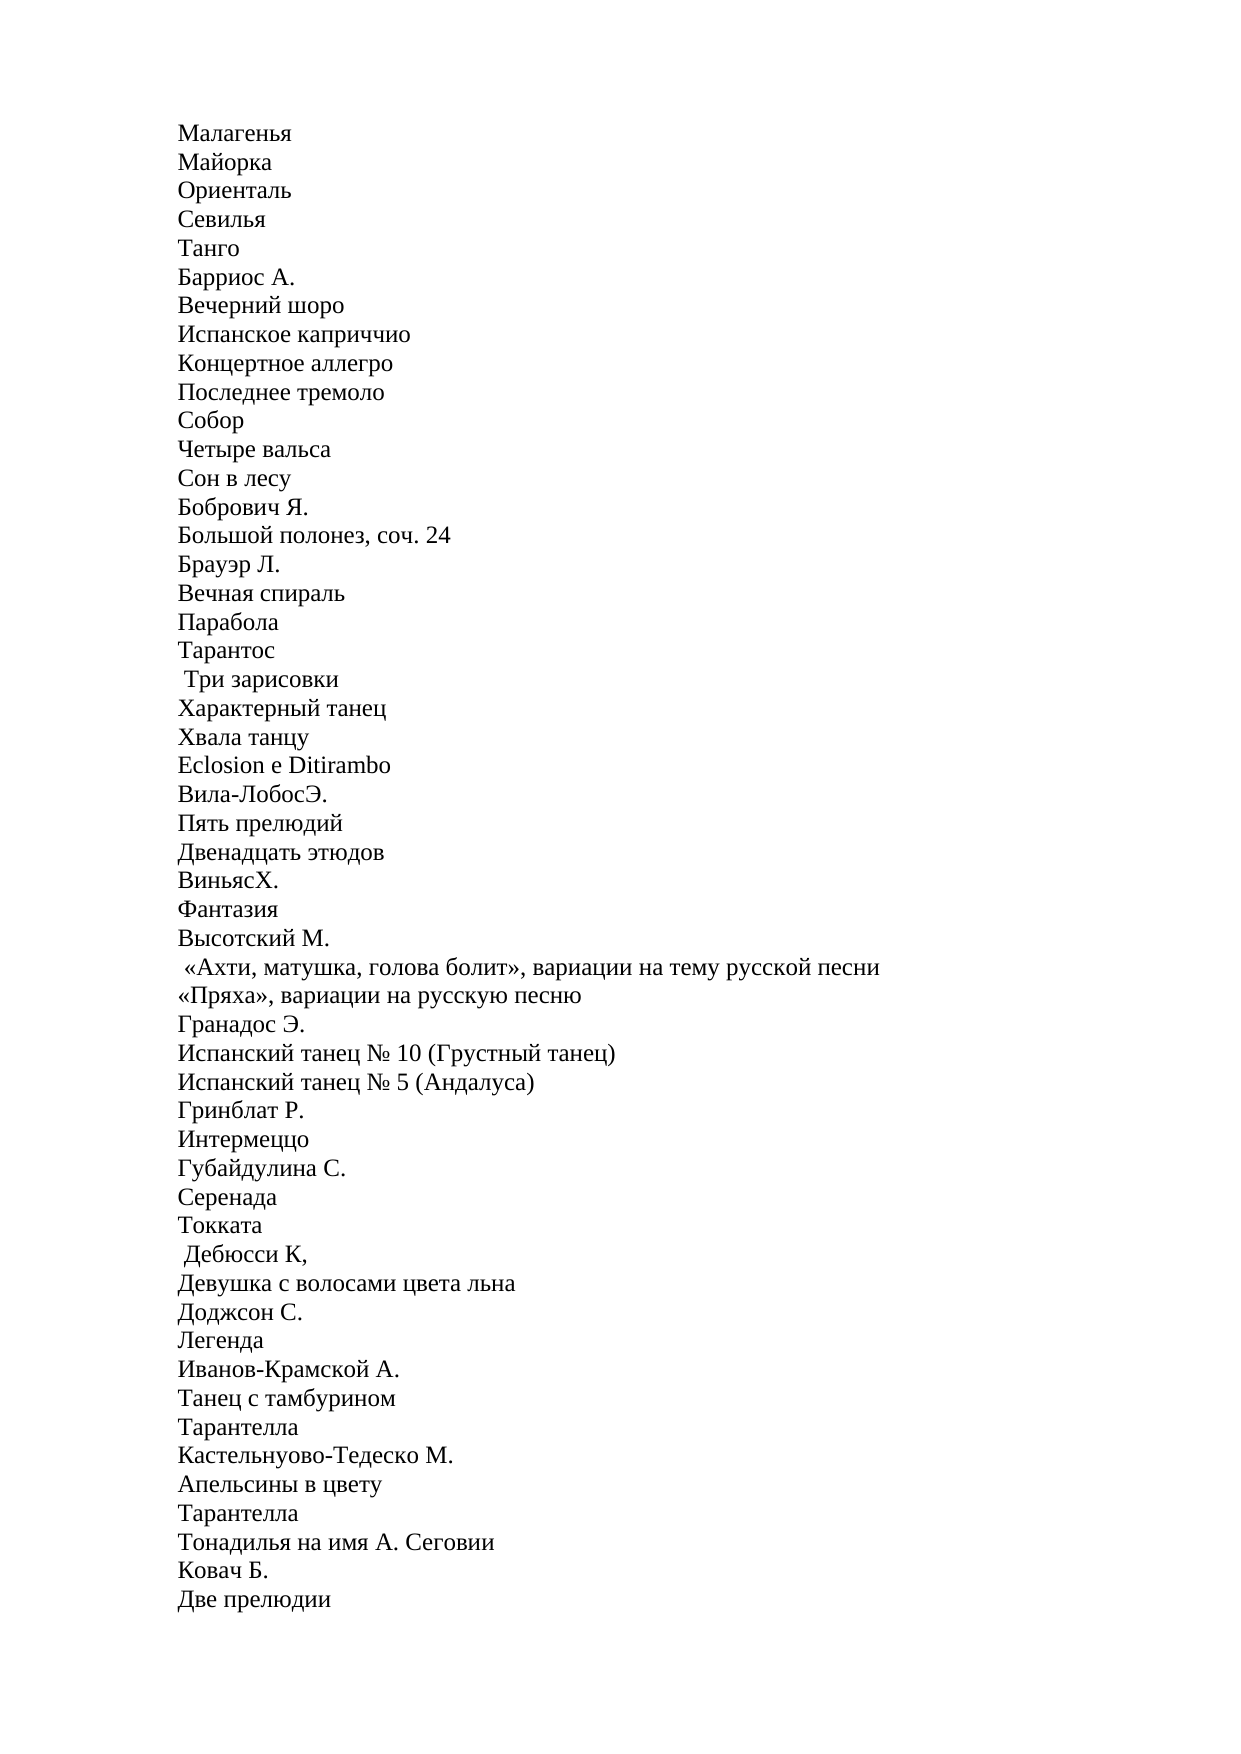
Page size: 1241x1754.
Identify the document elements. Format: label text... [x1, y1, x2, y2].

text Характерный танец [177, 693, 1152, 722]
text Бобрович Я. [177, 492, 1152, 521]
text Легенда [177, 1326, 1152, 1354]
text Вила-ЛобосЭ. [177, 779, 1152, 808]
text Двенадцать этюдов [177, 837, 1152, 866]
text «Ахти, матушка, голова болит», вариации на тему русской песни [177, 952, 1152, 981]
text Тарантелла [177, 1498, 1152, 1527]
text Ориенталь [177, 176, 1152, 204]
text Собор [177, 406, 1152, 434]
text Иванов-Крамской А. [177, 1354, 1152, 1383]
text Гранадос Э. [177, 1009, 1152, 1038]
text Концертное аллегро [177, 348, 1152, 377]
text Севилья [177, 204, 1152, 233]
text Тонадилья на имя А. Сеговии [177, 1527, 1152, 1556]
text Четыре вальса [177, 434, 1152, 463]
text Барриос А. [177, 262, 1152, 291]
text Последнее тремоло [177, 377, 1152, 406]
text Кастельнуово-Тедеско М. [177, 1441, 1152, 1469]
text Фантазия [177, 894, 1152, 923]
text Майорка [177, 147, 1152, 176]
text Дебюсси К, [177, 1239, 1152, 1268]
text Три зарисовки [177, 664, 1152, 693]
text Высотский М. [177, 923, 1152, 952]
text Гринблат Р. [177, 1096, 1152, 1124]
text «Пряха», вариации на русскую песню [177, 981, 1152, 1009]
text Интермеццо [177, 1124, 1152, 1153]
text Малагенья [177, 118, 1152, 147]
text Ковач Б. [177, 1556, 1152, 1584]
text Вечная спираль [177, 578, 1152, 607]
text Девушка с волосами цвета льна [177, 1268, 1152, 1297]
text Испанское каприччио [177, 319, 1152, 348]
text Eclosion e Ditirambo [177, 751, 1152, 779]
text Токката [177, 1211, 1152, 1239]
text Хвала танцу [177, 722, 1152, 751]
text Испанский танец № 5 (Андалуса) [177, 1067, 1152, 1096]
text Сон в лесу [177, 463, 1152, 492]
text Большой полонез, соч. 24 [177, 521, 1152, 549]
text Пять прелюдий [177, 808, 1152, 837]
text Доджсон С. [177, 1297, 1152, 1326]
text Апельсины в цвету [177, 1469, 1152, 1498]
text Парабола [177, 607, 1152, 636]
text Танец с тамбурином [177, 1383, 1152, 1412]
text Тарантос [177, 636, 1152, 664]
text Тарантелла [177, 1412, 1152, 1441]
text Губайдулина С. [177, 1153, 1152, 1182]
text Вечерний шоро [177, 291, 1152, 319]
text Танго [177, 233, 1152, 262]
text Серенада [177, 1182, 1152, 1211]
text Испанский танец № 10 (Грустный танец) [177, 1038, 1152, 1067]
text ВиньясX. [177, 866, 1152, 894]
text Две прелюдии [177, 1584, 1152, 1613]
text Брауэр Л. [177, 549, 1152, 578]
